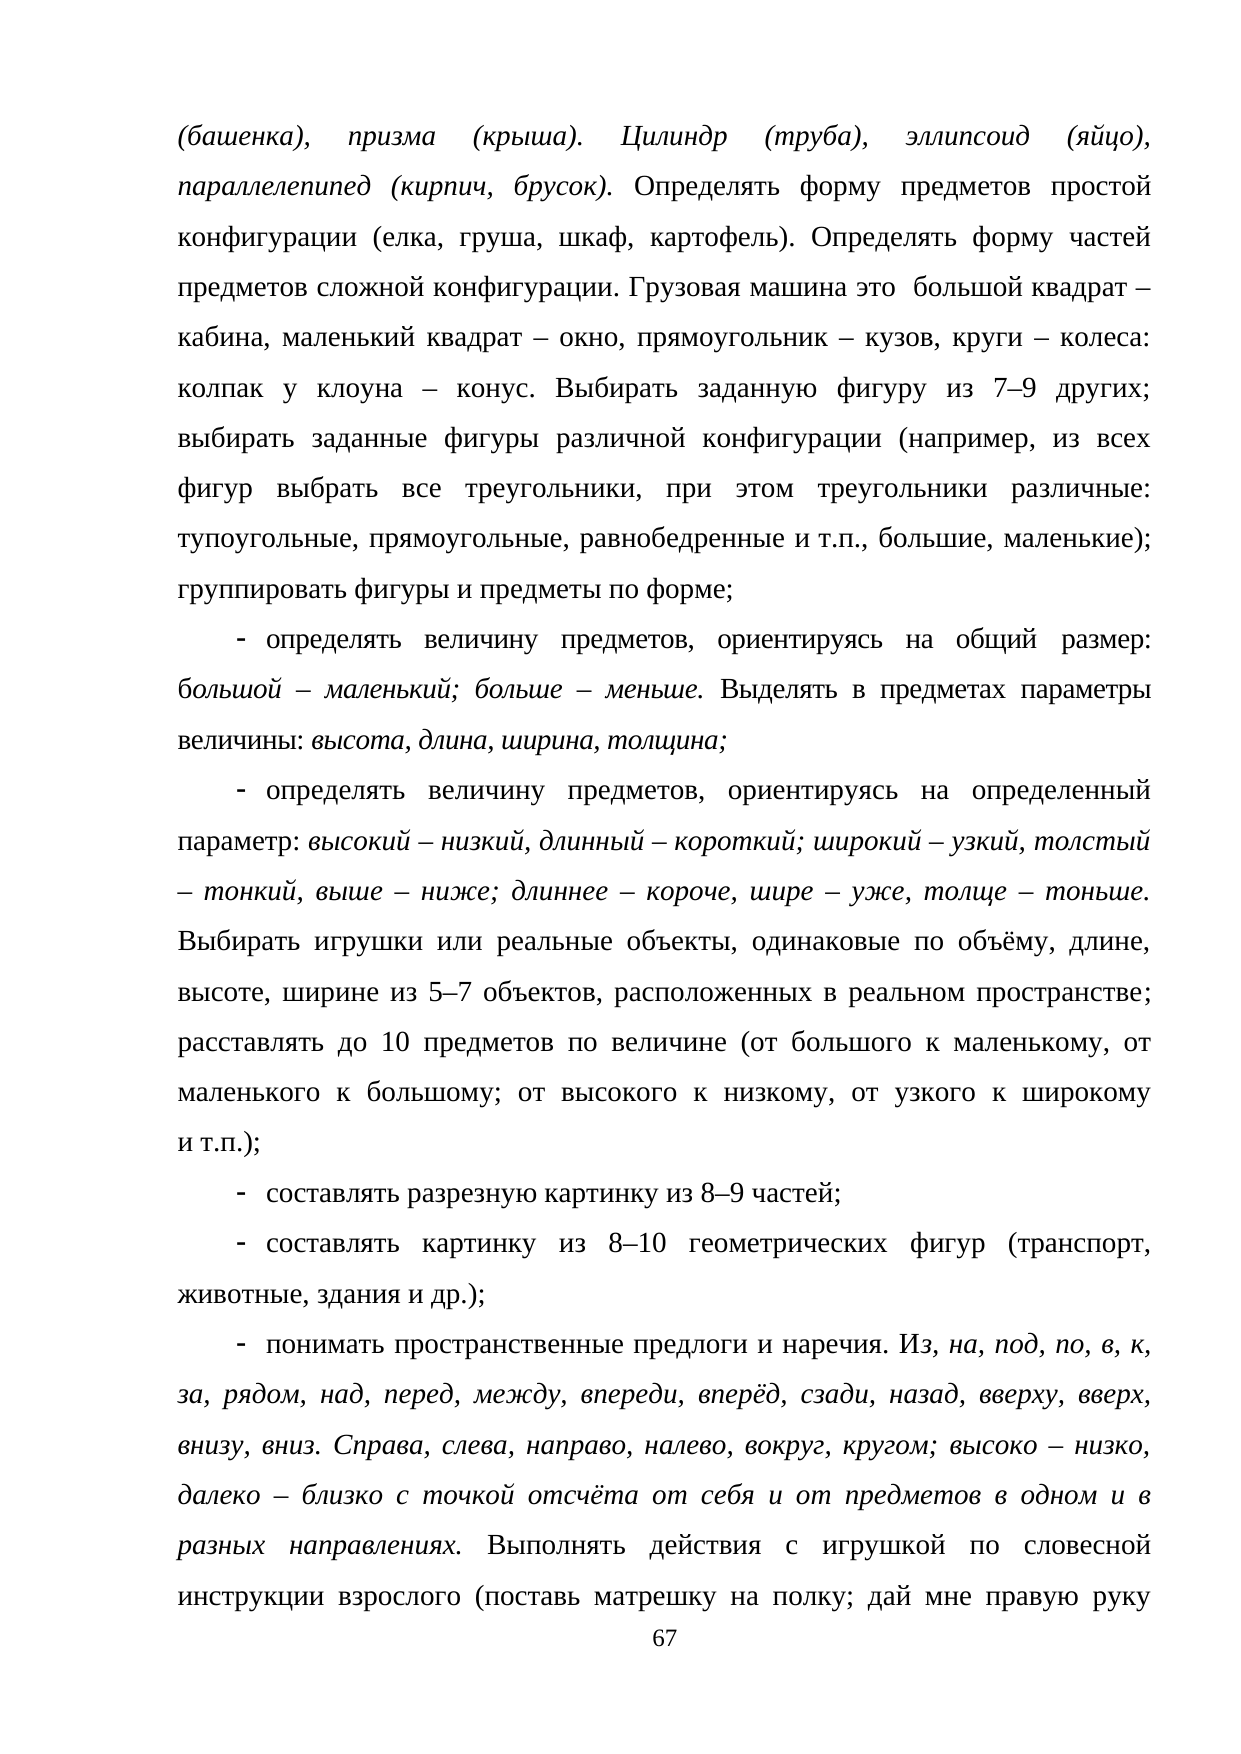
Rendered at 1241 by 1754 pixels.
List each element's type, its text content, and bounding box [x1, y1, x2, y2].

list определять величину предметов, ориентируясь на определенный параметр: высокий – низкий, длинный – короткий; широкий – узкий, толстый – тонкий, выше – ниже; длиннее – короче, шире – уже, толще – тоньше. Выбирать игрушки или реальные объекты, одинаковые по объёму, длине, высоте, ширине из 5–7 объектов, расположенных в реальном пространстве; расставлять до 10 предметов по величине (от большого к маленькому, от маленького к большому; от высокого к низкому, от узкого к широкому и т.п.); [177, 772, 1152, 1158]
list составлять разрезную картинку из 8–9 частей; [177, 1175, 1152, 1208]
list определять величину предметов, ориентируясь на общий размер: большой – маленький; больше – меньше. Выделять в предметах параметры величины: высота, длина, ширина, толщина; [177, 621, 1152, 756]
list составлять картинку из 8–10 геометрических фигур (транспорт, животные, здания и др.); [177, 1225, 1152, 1309]
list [177, 1326, 1152, 1611]
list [177, 118, 1152, 604]
